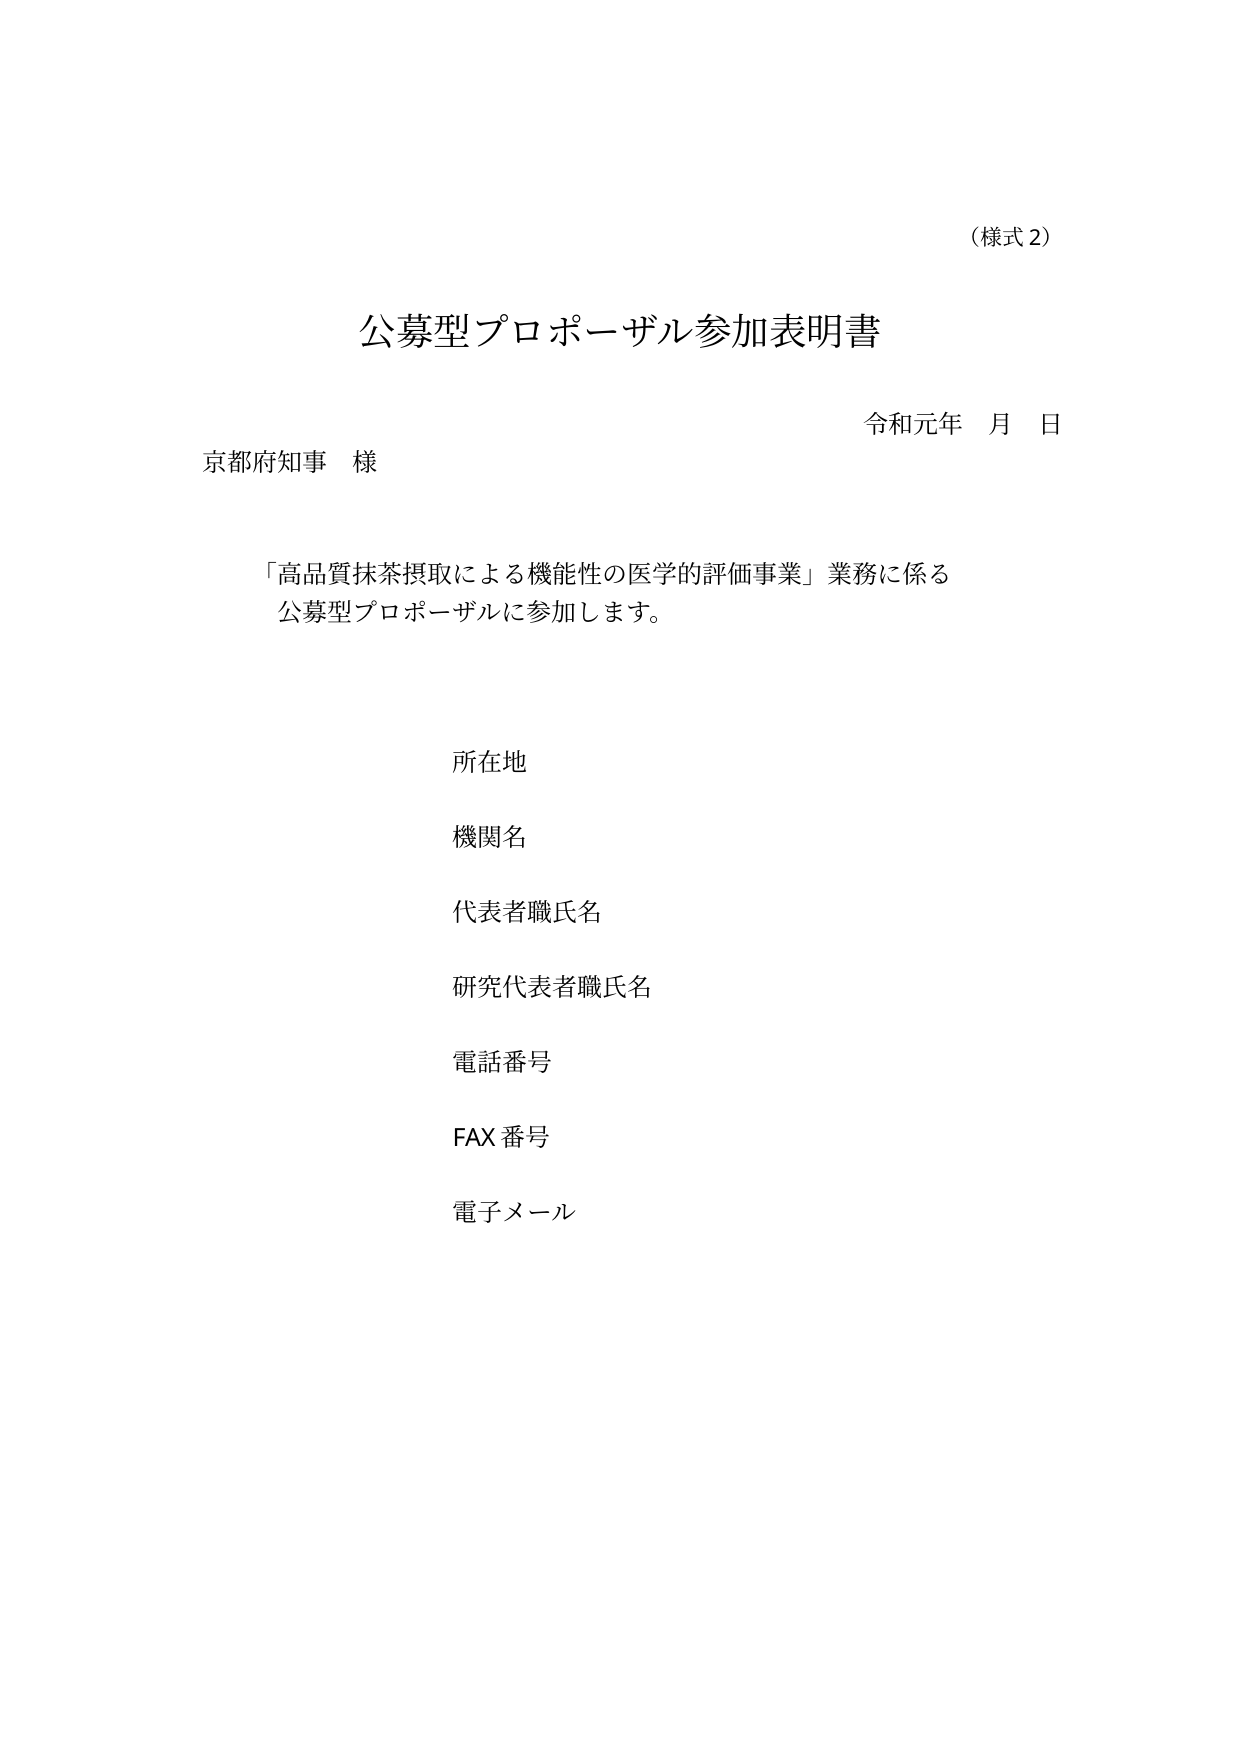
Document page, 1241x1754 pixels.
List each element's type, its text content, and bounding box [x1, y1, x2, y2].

text 機関名 [177, 817, 1063, 854]
text 公募型プロポーザルに参加します。 [177, 592, 1063, 629]
text 京都府知事 様 [177, 442, 1063, 479]
text 公募型プロポーザル参加表明書 [177, 292, 1063, 367]
text FAX番号 [177, 1117, 1063, 1154]
text 代表者職氏名 [177, 892, 1063, 929]
text 電子メール [177, 1192, 1063, 1229]
text （様式2） [177, 217, 1063, 254]
text 令和元年 月 日 [177, 404, 1063, 442]
text 所在地 [177, 742, 1063, 779]
text 研究代表者職氏名 [177, 967, 1063, 1004]
text 電話番号 [177, 1042, 1063, 1079]
text 「高品質抹茶摂取による機能性の医学的評価事業」業務に係る [177, 554, 1063, 592]
